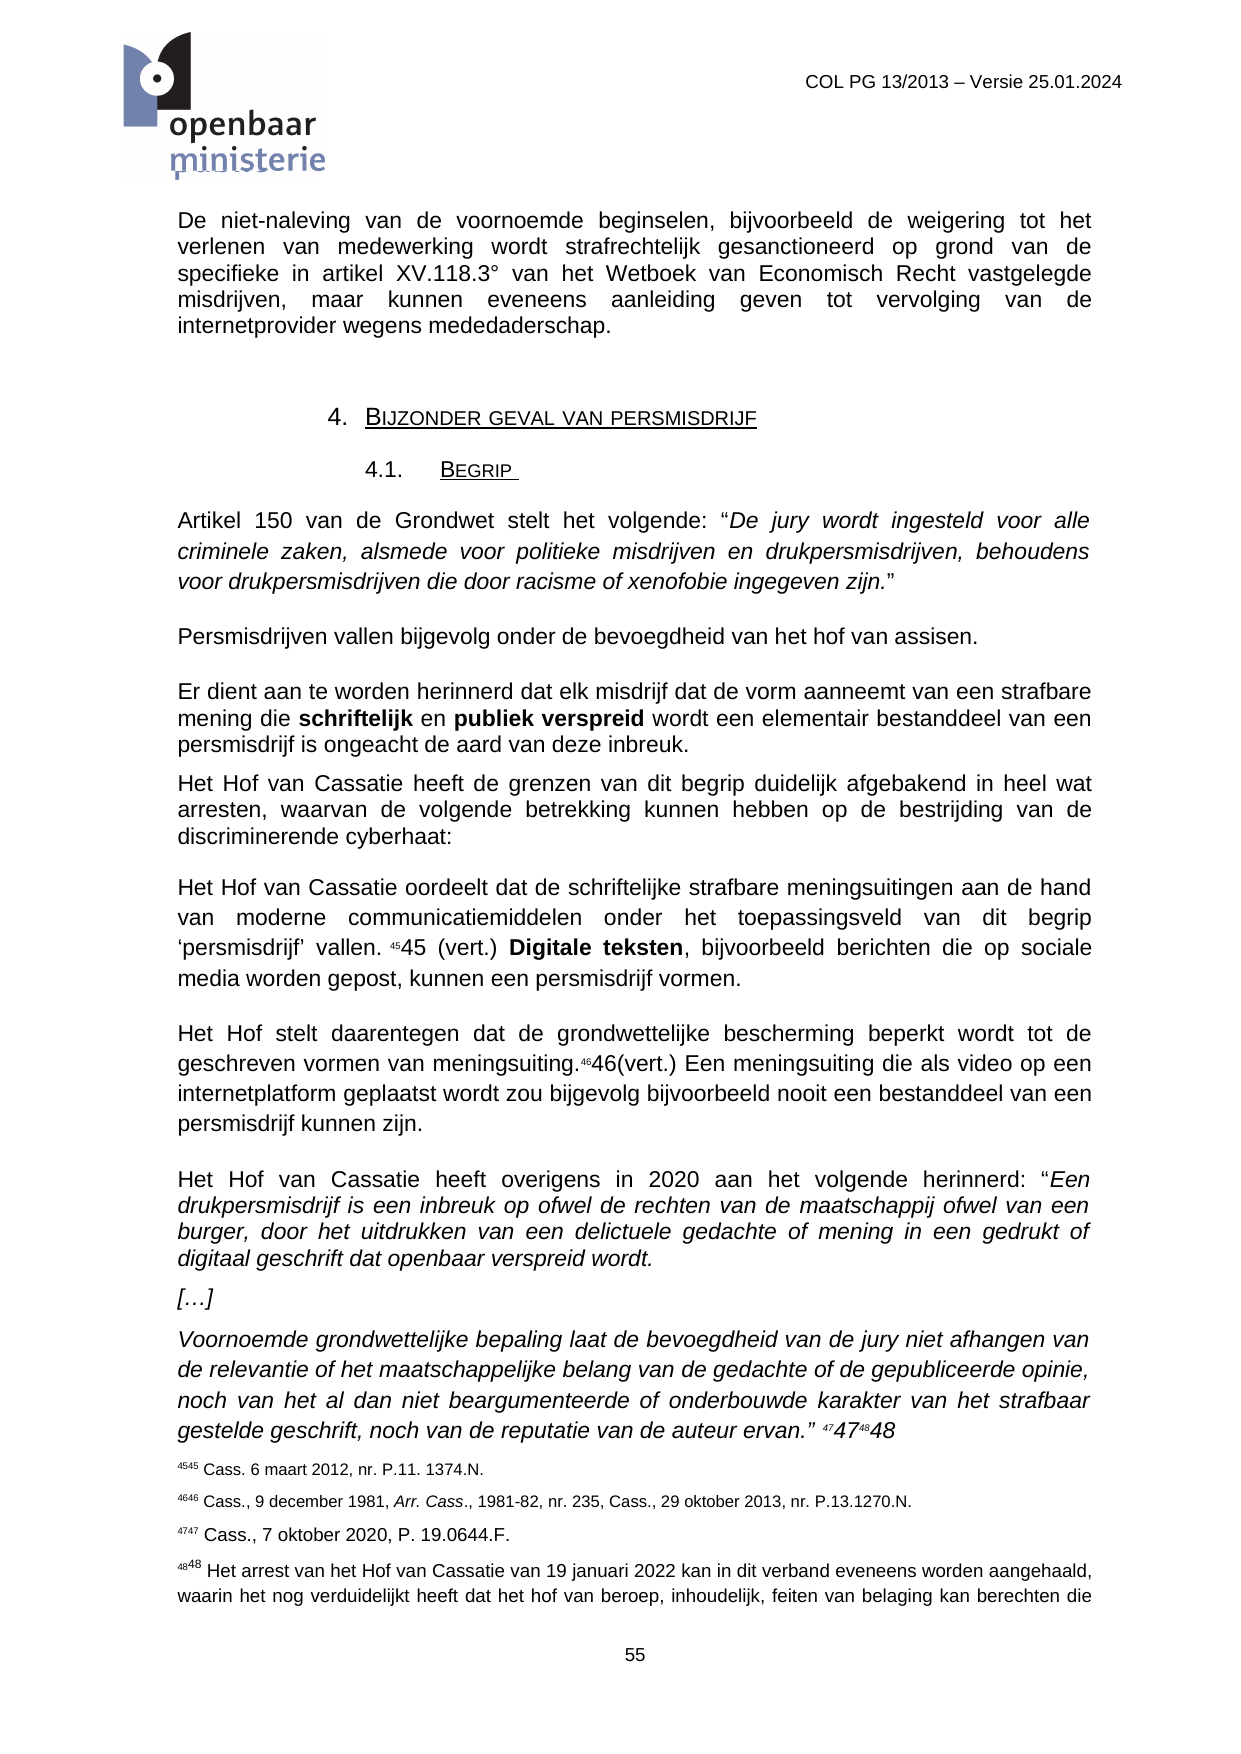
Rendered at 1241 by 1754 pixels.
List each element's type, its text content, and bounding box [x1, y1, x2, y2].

text Er dient aan te worden herinnerd dat elk misdrijf dat de vorm aanneemt van een strafbare mening die schriftelijk en publiek verspreid wordt een elementair bestanddeel van een persmisdrijf is ongeacht de aard van deze inbreuk. [177, 678, 1092, 757]
subtitle Bijzonder geval van persmisdrijf [327, 402, 1092, 431]
text Het Hof stelt daarentegen dat de grondwettelijke bescherming beperkt wordt tot de geschreven vormen van meningsuiting.46(vert.) Een meningsuiting die als video op een internetplatform geplaatst wordt zou bijgevolg bijvoorbeeld nooit een bestanddeel van een persmisdrijf kunnen zijn. [177, 1020, 1092, 1137]
text De niet-naleving van de voornoemde beginselen, bijvoorbeeld de weigering tot het verlenen van medewerking wordt strafrechtelijk gesanctioneerd op grond van de specifieke in artikel XV.118.3° van het Wetboek van Economisch Recht vastgelegde misdrijven, maar kunnen eveneens aanleiding geven tot vervolging van de internetprovider wegens mededaderschap. [177, 207, 1092, 338]
subtitle Begrip [365, 456, 1092, 482]
text Het Hof van Cassatie heeft de grenzen van dit begrip duidelijk afgebakend in heel wat arresten, waarvan de volgende betrekking kunnen hebben op de bestrijding van de discriminerende cyberhaat: [177, 770, 1092, 849]
text […] [177, 1283, 1092, 1310]
text Het Hof van Cassatie oordeelt dat de schriftelijke strafbare meningsuitingen aan de hand van moderne communicatiemiddelen onder het toepassingsveld van dit begrip ‘persmisdrijf’ vallen. 45 (vert.) Digitale teksten, bijvoorbeeld berichten die op sociale media worden gepost, kunnen een persmisdrijf vormen. [177, 874, 1092, 991]
text Voornoemde grondwettelijke bepaling laat de bevoegdheid van de jury niet afhangen van de relevantie of het maatschappelijke belang van de gedachte of de gepubliceerde opinie, noch van het al dan niet beargumenteerde of onderbouwde karakter van het strafbaar gestelde geschrift, noch van de reputatie van de auteur ervan.” 4748 [177, 1326, 1092, 1443]
text Het Hof van Cassatie heeft overigens in 2020 aan het volgende herinnerd: “Een drukpersmisdrijf is een inbreuk op ofwel de rechten van de maatschappij ofwel van een burger, door het uitdrukken van een delictuele gedachte of mening in een gedrukt of digitaal geschrift dat openbaar verspreid wordt. [177, 1166, 1092, 1271]
text Persmisdrijven vallen bijgevolg onder de bevoegdheid van het hof van assisen. [177, 623, 1092, 649]
text Artikel 150 van de Grondwet stelt het volgende: “De jury wordt ingesteld voor alle criminele zaken, alsmede voor politieke misdrijven en drukpersmisdrijven, behoudens voor drukpersmisdrijven die door racisme of xenofobie ingegeven zijn.” [177, 507, 1092, 594]
picture [123, 32, 325, 180]
